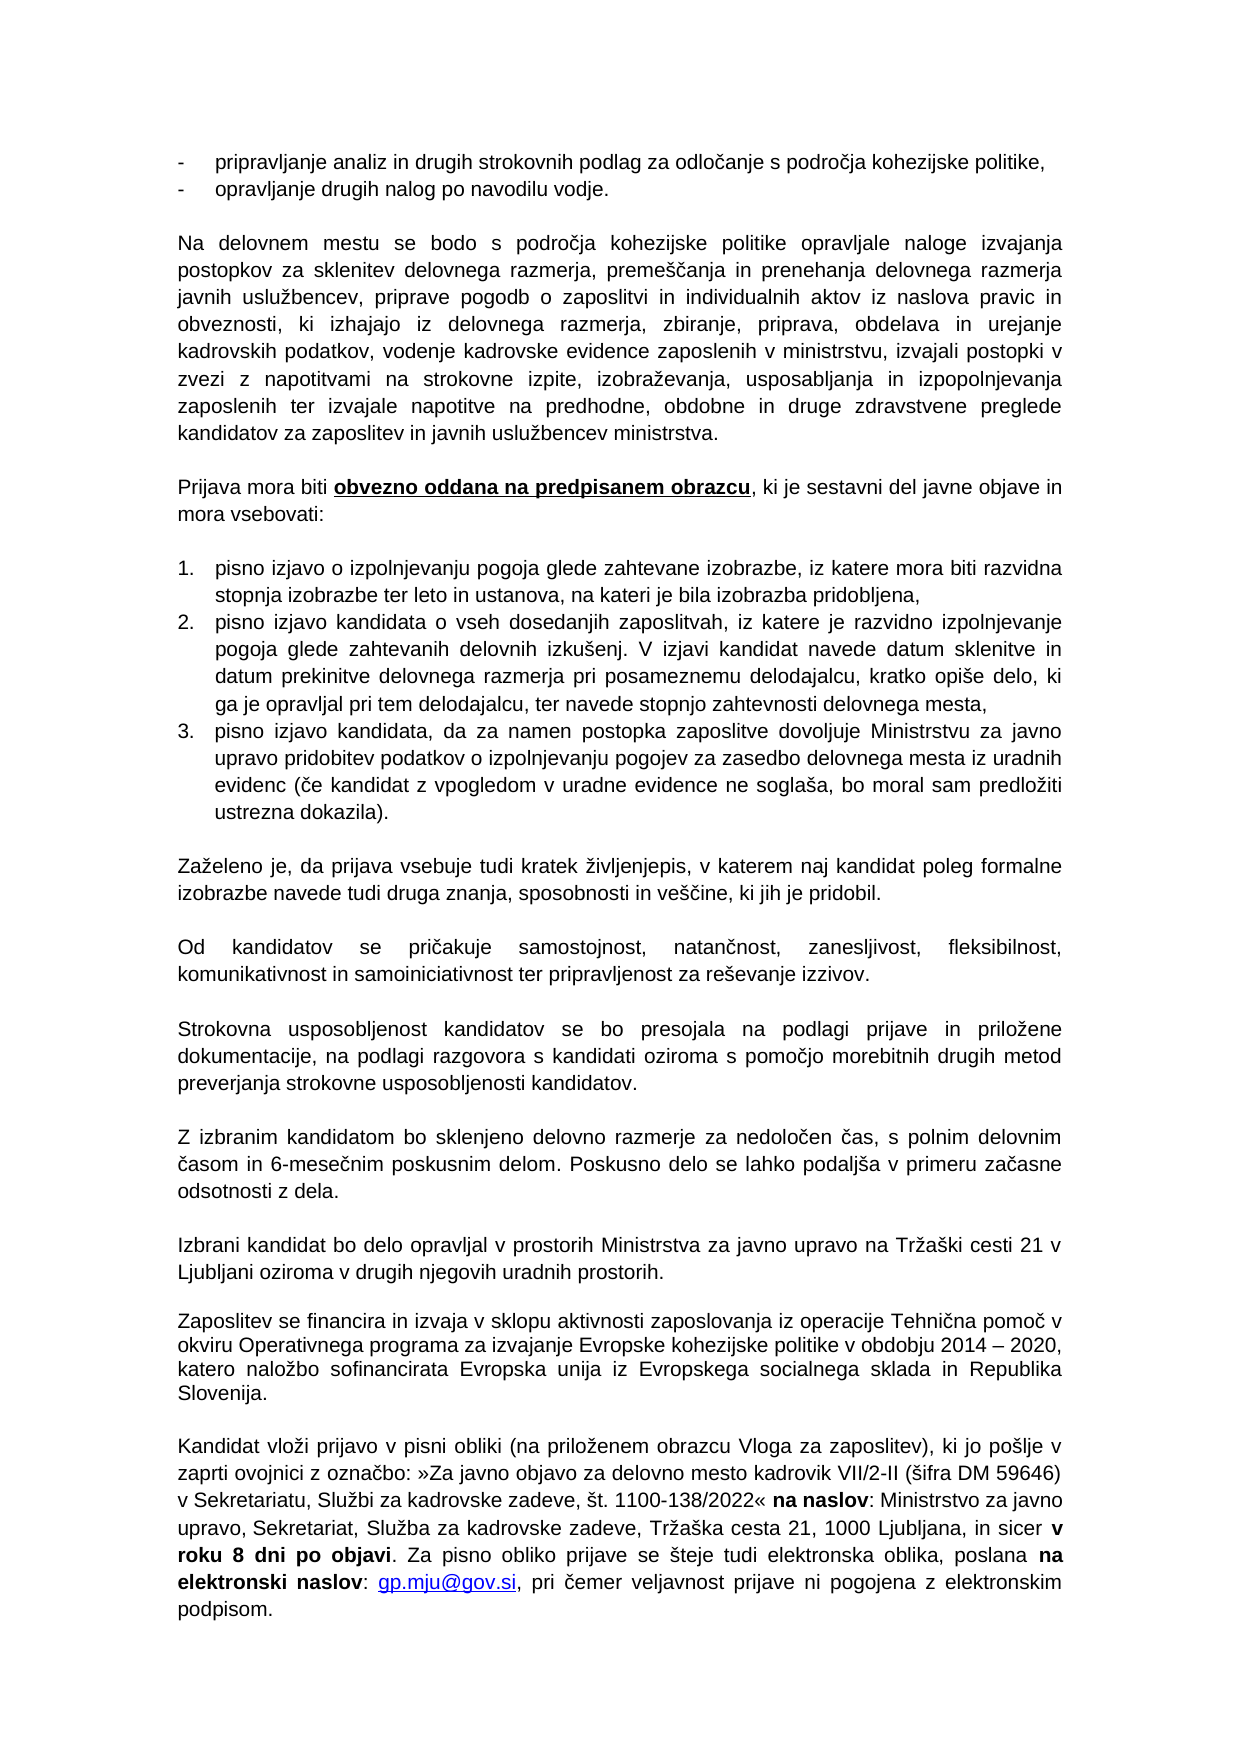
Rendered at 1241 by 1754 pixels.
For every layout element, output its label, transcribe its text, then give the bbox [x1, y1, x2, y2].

list pisno izjavo kandidata, da za namen postopka zaposlitve dovoljuje Ministrstvu za javno upravo pridobitev podatkov o izpolnjevanju pogojev za zasedbo delovnega mesta iz uradnih evidenc (če kandidat z vpogledom v uradne evidence ne soglaša, bo moral sam predložiti ustrezna dokazila). [177, 716, 1063, 825]
list opravljanje drugih nalog po navodilu vodje. [177, 175, 1063, 202]
text Na delovnem mestu se bodo s področja kohezijske politike opravljale naloge izvajanja postopkov za sklenitev delovnega razmerja, premeščanja in prenehanja delovnega razmerja javnih uslužbencev, priprave pogodb o zaposlitvi in individualnih aktov iz naslova pravic in obveznosti, ki izhajajo iz delovnega razmerja, zbiranje, priprava, obdelava in urejanje kadrovskih podatkov, vodenje kadrovske evidence zaposlenih v ministrstvu, izvajali postopki v zvezi z napotitvami na strokovne izpite, izobraževanja, usposabljanja in izpopolnjevanja zaposlenih ter izvajale napotitve na predhodne, obdobne in druge zdravstvene preglede kandidatov za zaposlitev in javnih uslužbencev ministrstva. [177, 229, 1063, 446]
text Izbrani kandidat bo delo opravljal v prostorih Ministrstva za javno upravo na Tržaški cesti 21 v Ljubljani oziroma v drugih njegovih uradnih prostorih. [177, 1231, 1063, 1285]
text Prijava mora biti obvezno oddana na predpisanem obrazcu, ki je sestavni del javne objave in mora vsebovati: [177, 473, 1063, 527]
text Zaželeno je, da prijava vsebuje tudi kratek življenjepis, v katerem naj kandidat poleg formalne izobrazbe navede tudi druga znanja, sposobnosti in veščine, ki jih je pridobil. [177, 852, 1063, 906]
text Kandidat vloži prijavo v pisni obliki (na priloženem obrazcu Vloga za zaposlitev), ki jo pošlje v zaprti ovojnici z označbo: »Za javno objavo za delovno mesto kadrovik VII/2-II (šifra DM 59646) v Sekretariatu, Službi za kadrovske zadeve, št. 1100-138/2022« na naslov: Ministrstvo za javno upravo, Sekretariat, Služba za kadrovske zadeve, Tržaška cesta 21, 1000 Ljubljana, in sicer v roku 8 dni po objavi. Za pisno obliko prijave se šteje tudi elektronska oblika, poslana na elektronski naslov: gp.mju@gov.si, pri čemer veljavnost prijave ni pogojena z elektronskim podpisom. [177, 1405, 1063, 1622]
text Zaposlitev se financira in izvaja v sklopu aktivnosti zaposlovanja iz operacije Tehnična pomoč v okviru Operativnega programa za izvajanje Evropske kohezijske politike v obdobju 2014 – 2020, katero naložbo sofinancirata Evropska unija iz Evropskega socialnega sklada in Republika Slovenija. [177, 1309, 1063, 1405]
text Od kandidatov se pričakuje samostojnost, natančnost, zanesljivost, fleksibilnost, komunikativnost in samoiniciativnost ter pripravljenost za reševanje izzivov. [177, 933, 1063, 987]
text Strokovna usposobljenost kandidatov se bo presojala na podlagi prijave in priložene dokumentacije, na podlagi razgovora s kandidati oziroma s pomočjo morebitnih drugih metod preverjanja strokovne usposobljenosti kandidatov. [177, 1014, 1063, 1096]
list pisno izjavo o izpolnjevanju pogoja glede zahtevane izobrazbe, iz katere mora biti razvidna stopnja izobrazbe ter leto in ustanova, na kateri je bila izobrazba pridobljena, [177, 554, 1063, 608]
list pripravljanje analiz in drugih strokovnih podlag za odločanje s področja kohezijske politike, [177, 148, 1063, 175]
list pisno izjavo kandidata o vseh dosedanjih zaposlitvah, iz katere je razvidno izpolnjevanje pogoja glede zahtevanih delovnih izkušenj. V izjavi kandidat navede datum sklenitve in datum prekinitve delovnega razmerja pri posameznemu delodajalcu, kratko opiše delo, ki ga je opravljal pri tem delodajalcu, ter navede stopnjo zahtevnosti delovnega mesta, [177, 608, 1063, 716]
text Z izbranim kandidatom bo sklenjeno delovno razmerje za nedoločen čas, s polnim delovnim časom in 6-mesečnim poskusnim delom. Poskusno delo se lahko podaljša v primeru začasne odsotnosti z dela. [177, 1123, 1063, 1204]
